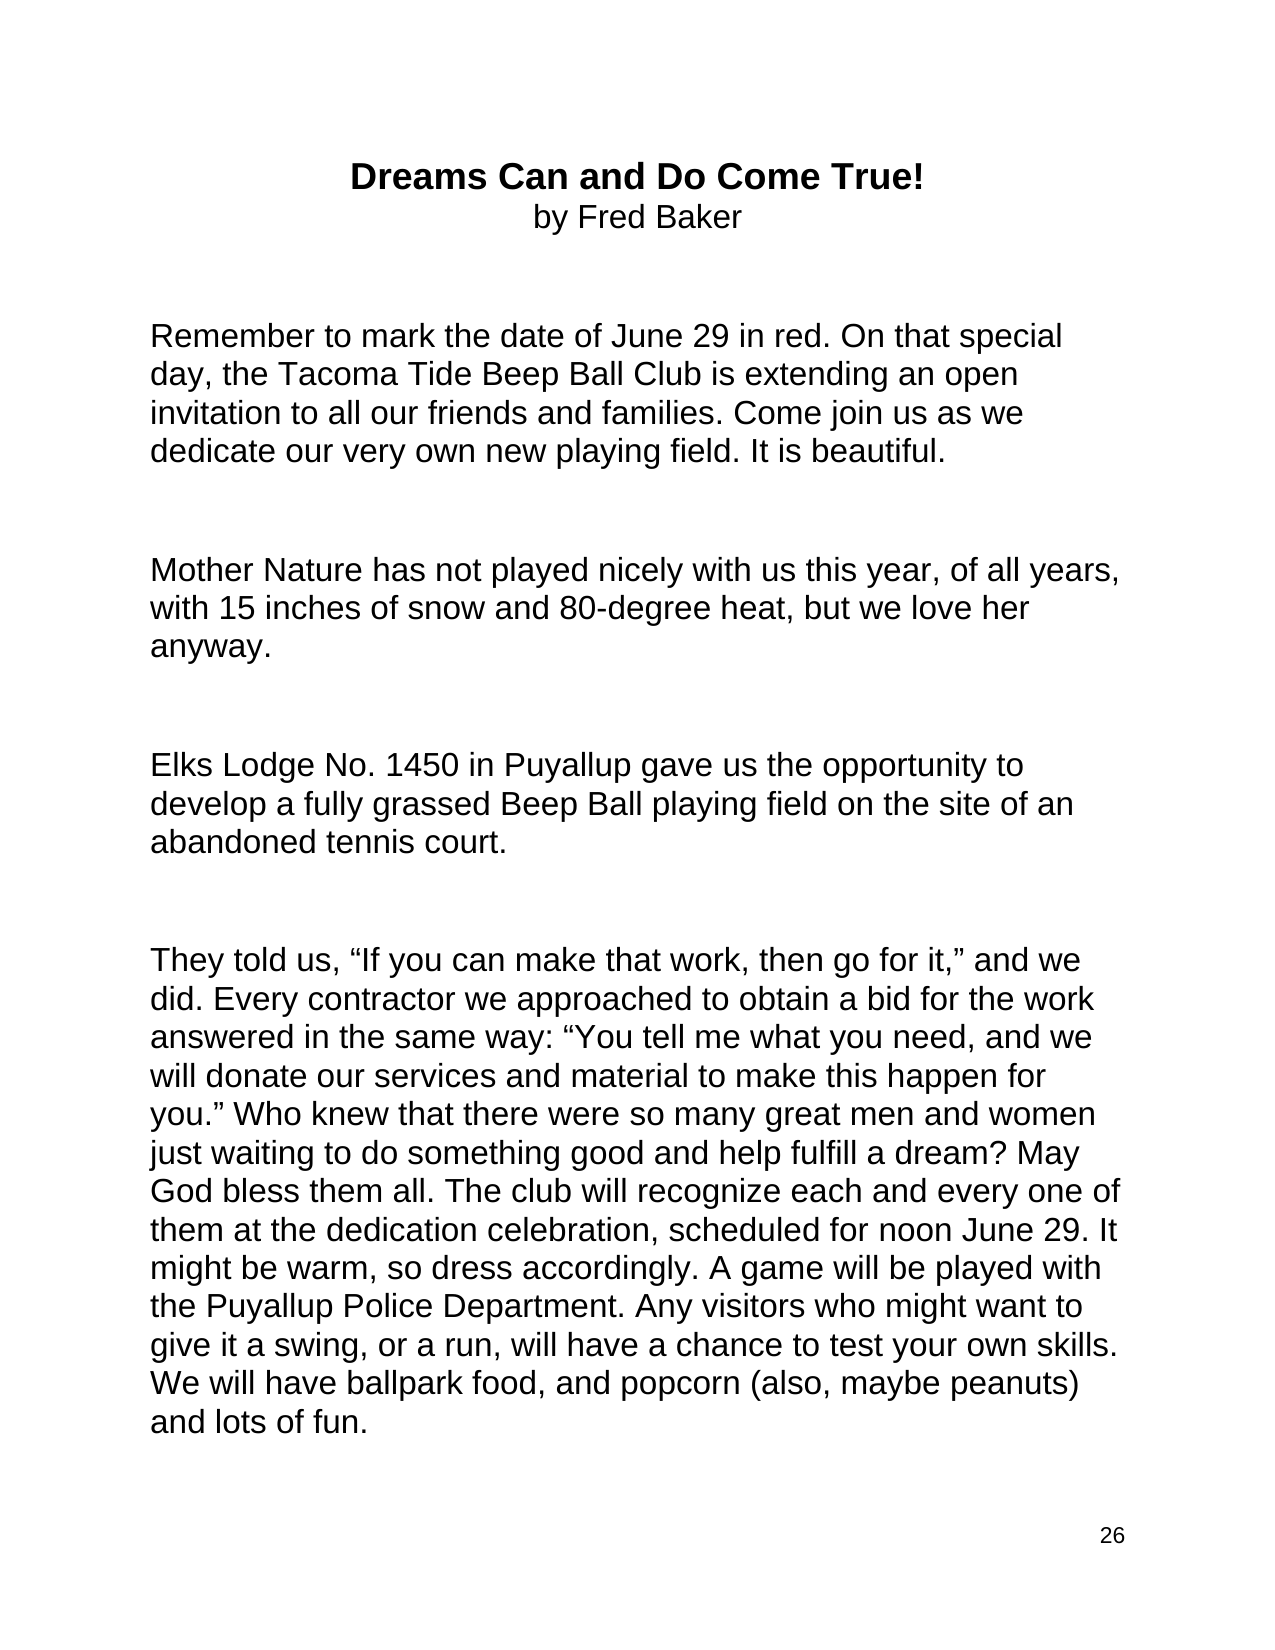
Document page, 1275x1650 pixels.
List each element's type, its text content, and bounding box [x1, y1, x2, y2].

text Mother Nature has not played nicely with us this year, of all years, with 15 inches of snow and 80-degree heat, but we love her anyway. [150, 550, 1125, 665]
text by Fred Baker [150, 197, 1125, 236]
text They told us, “If you can make that work, then go for it,” and we did. Every contractor we approached to obtain a bid for the work answered in the same way: “You tell me what you need, and we will donate our services and material to make this happen for you.” Who knew that there were so many great men and women just waiting to do something good and help fulfill a dream? May God bless them all. The club will recognize each and every one of them at the dedication celebration, scheduled for noon June 29. It might be warm, so dress accordingly. A game will be played with the Puyallup Police Department. Any visitors who might want to give it a swing, or a run, will have a chance to test your own skills. We will have ballpark food, and popcorn (also, maybe peanuts) and lots of fun. [150, 941, 1125, 1440]
text Elks Lodge No. 1450 in Puyallup gave us the opportunity to develop a fully grassed Beep Ball playing field on the site of an abandoned tennis court. [150, 745, 1125, 860]
subtitle Dreams Can and Do Come True! [150, 154, 1125, 197]
text Remember to mark the date of June 29 in red. On that special day, the Tacoma Tide Beep Ball Club is extending an open invitation to all our friends and families. Come join us as we dedicate our very own new playing field. It is beautiful. [150, 316, 1125, 469]
